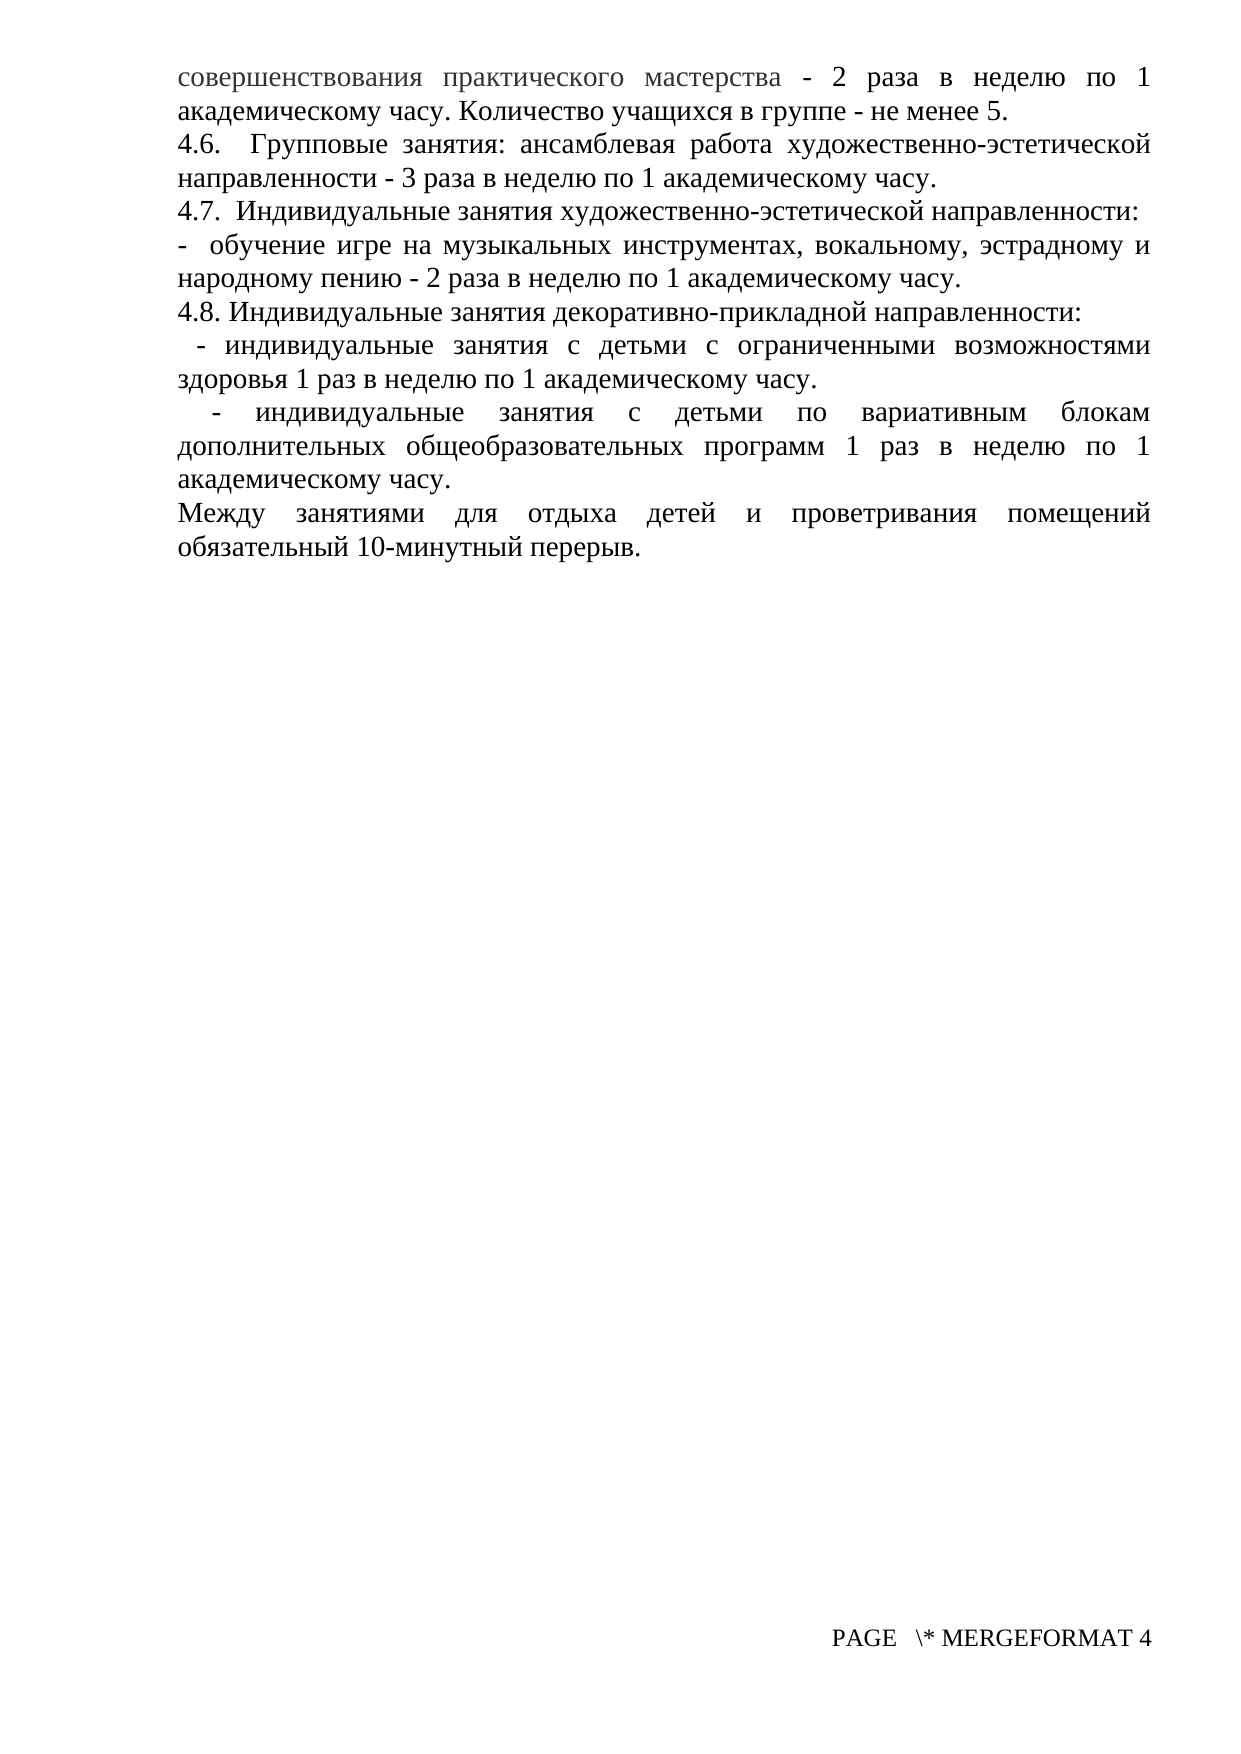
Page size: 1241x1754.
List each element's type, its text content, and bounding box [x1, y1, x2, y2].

text Между занятиями для отдыха детей и проветривания помещений обязательный 10-минутный перерыв. [177, 495, 1152, 562]
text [177, 59, 1152, 126]
text 4.6. Групповые занятия: ансамблевая работа художественно-эстетической направленности - 3 раза в неделю по 1 академическому часу. [177, 126, 1152, 193]
text - индивидуальные занятия с детьми по вариативным блокам дополнительных общеобразовательных программ 1 раз в неделю по 1 академическому часу. [177, 394, 1152, 495]
text - обучение игре на музыкальных инструментах, вокальному, эстрадному и народному пению - 2 раза в неделю по 1 академическому часу. [177, 227, 1152, 294]
text 4.7. Индивидуальные занятия художественно-эстетической направленности: [177, 193, 1152, 227]
text - индивидуальные занятия с детьми с ограниченными возможностями здоровья 1 раз в неделю по 1 академическому часу. [177, 327, 1152, 394]
text 4.8. Индивидуальные занятия декоративно-прикладной направленности: [177, 294, 1152, 327]
